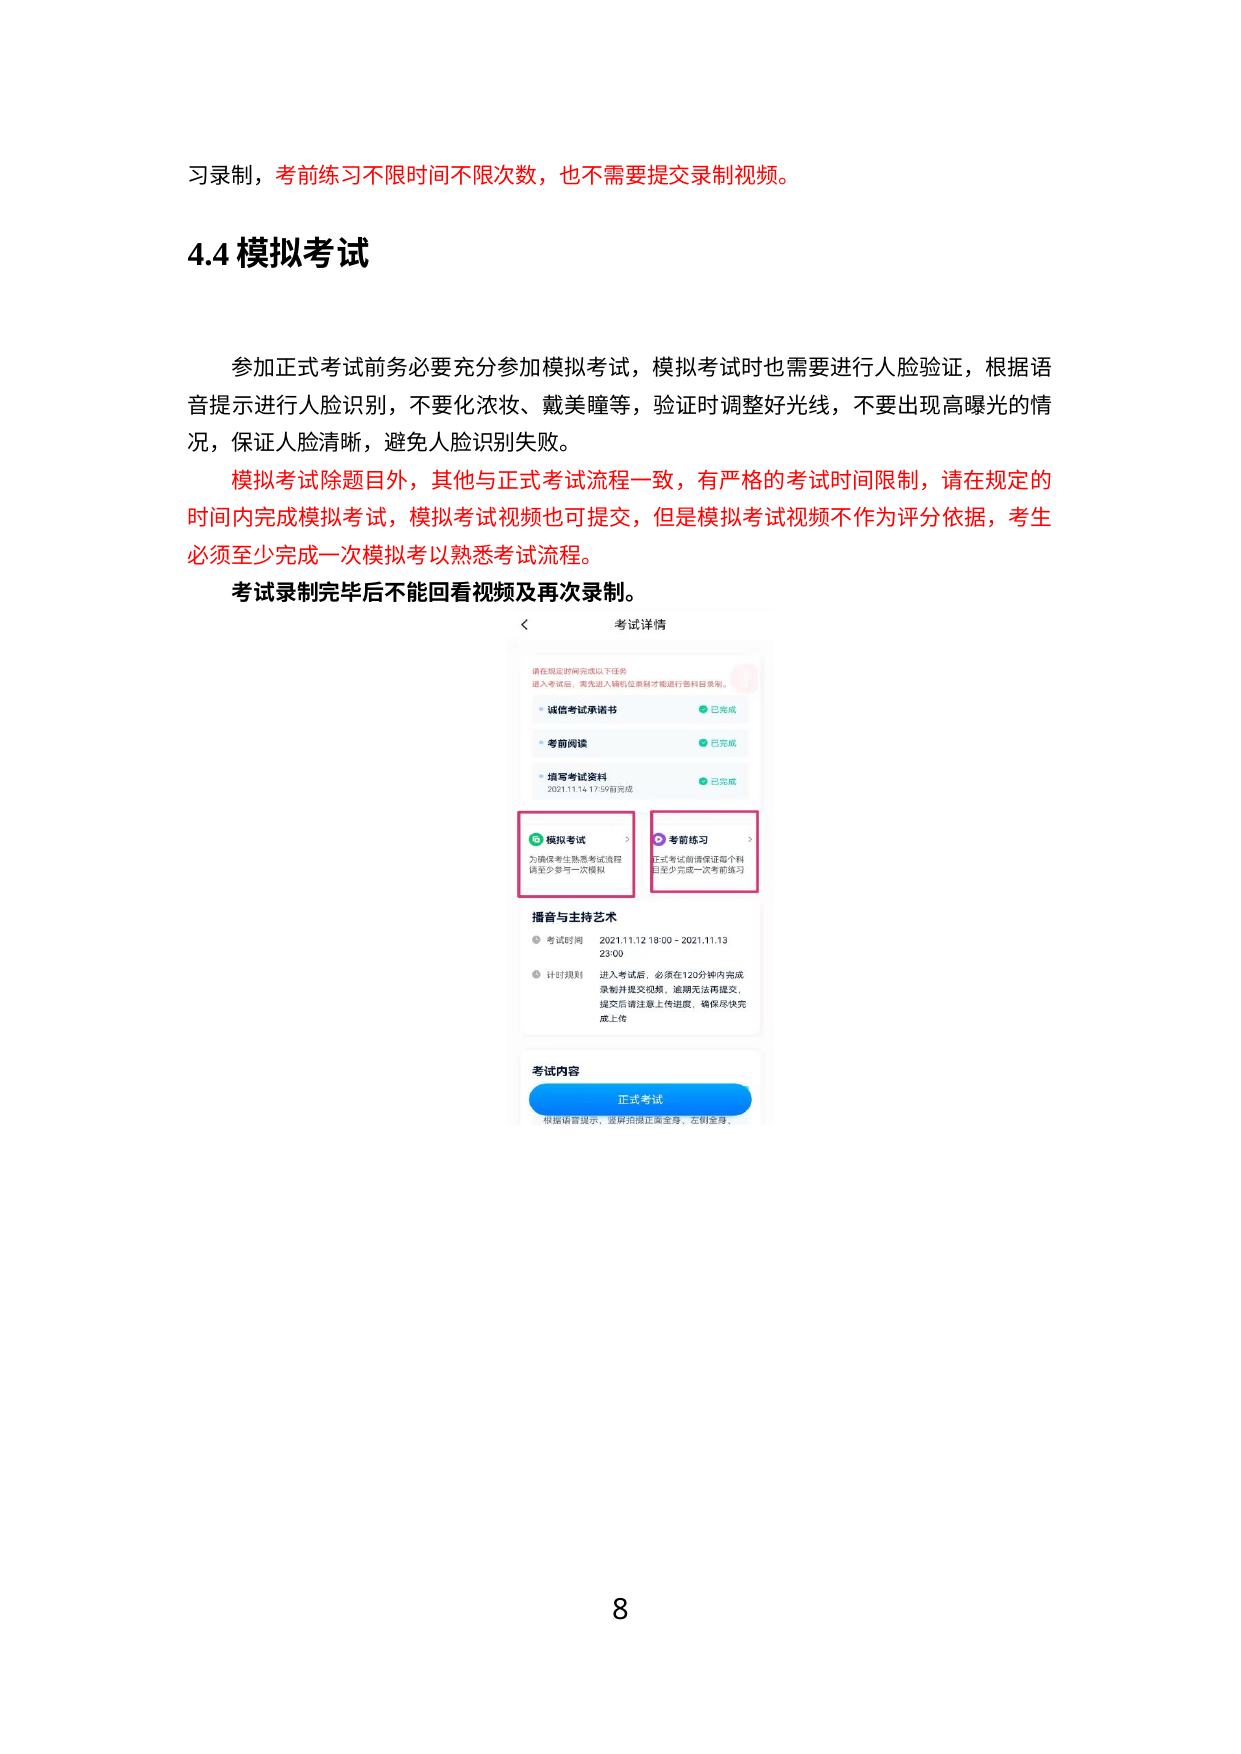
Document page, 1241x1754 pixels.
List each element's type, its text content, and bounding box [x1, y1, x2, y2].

subtitle 4.4模拟考试 [187, 218, 1053, 283]
text 考试录制完毕后不能回看视频及再次录制。 [187, 571, 1053, 608]
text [187, 154, 1053, 191]
picture [507, 608, 774, 1125]
text 模拟考试除题目外，其他与正式考试流程一致，有严格的考试时间限制，请在规定的时间内完成模拟考试，模拟考试视频也可提交，但是模拟考试视频不作为评分依据，考生必须至少完成一次模拟考以熟悉考试流程。 [187, 458, 1053, 571]
text 参加正式考试前务必要充分参加模拟考试，模拟考试时也需要进行人脸验证，根据语音提示进行人脸识别，不要化浓妆、戴美瞳等，验证时调整好光线，不要出现高曝光的情况，保证人脸清晰，避免人脸识别失败。 [187, 346, 1053, 458]
